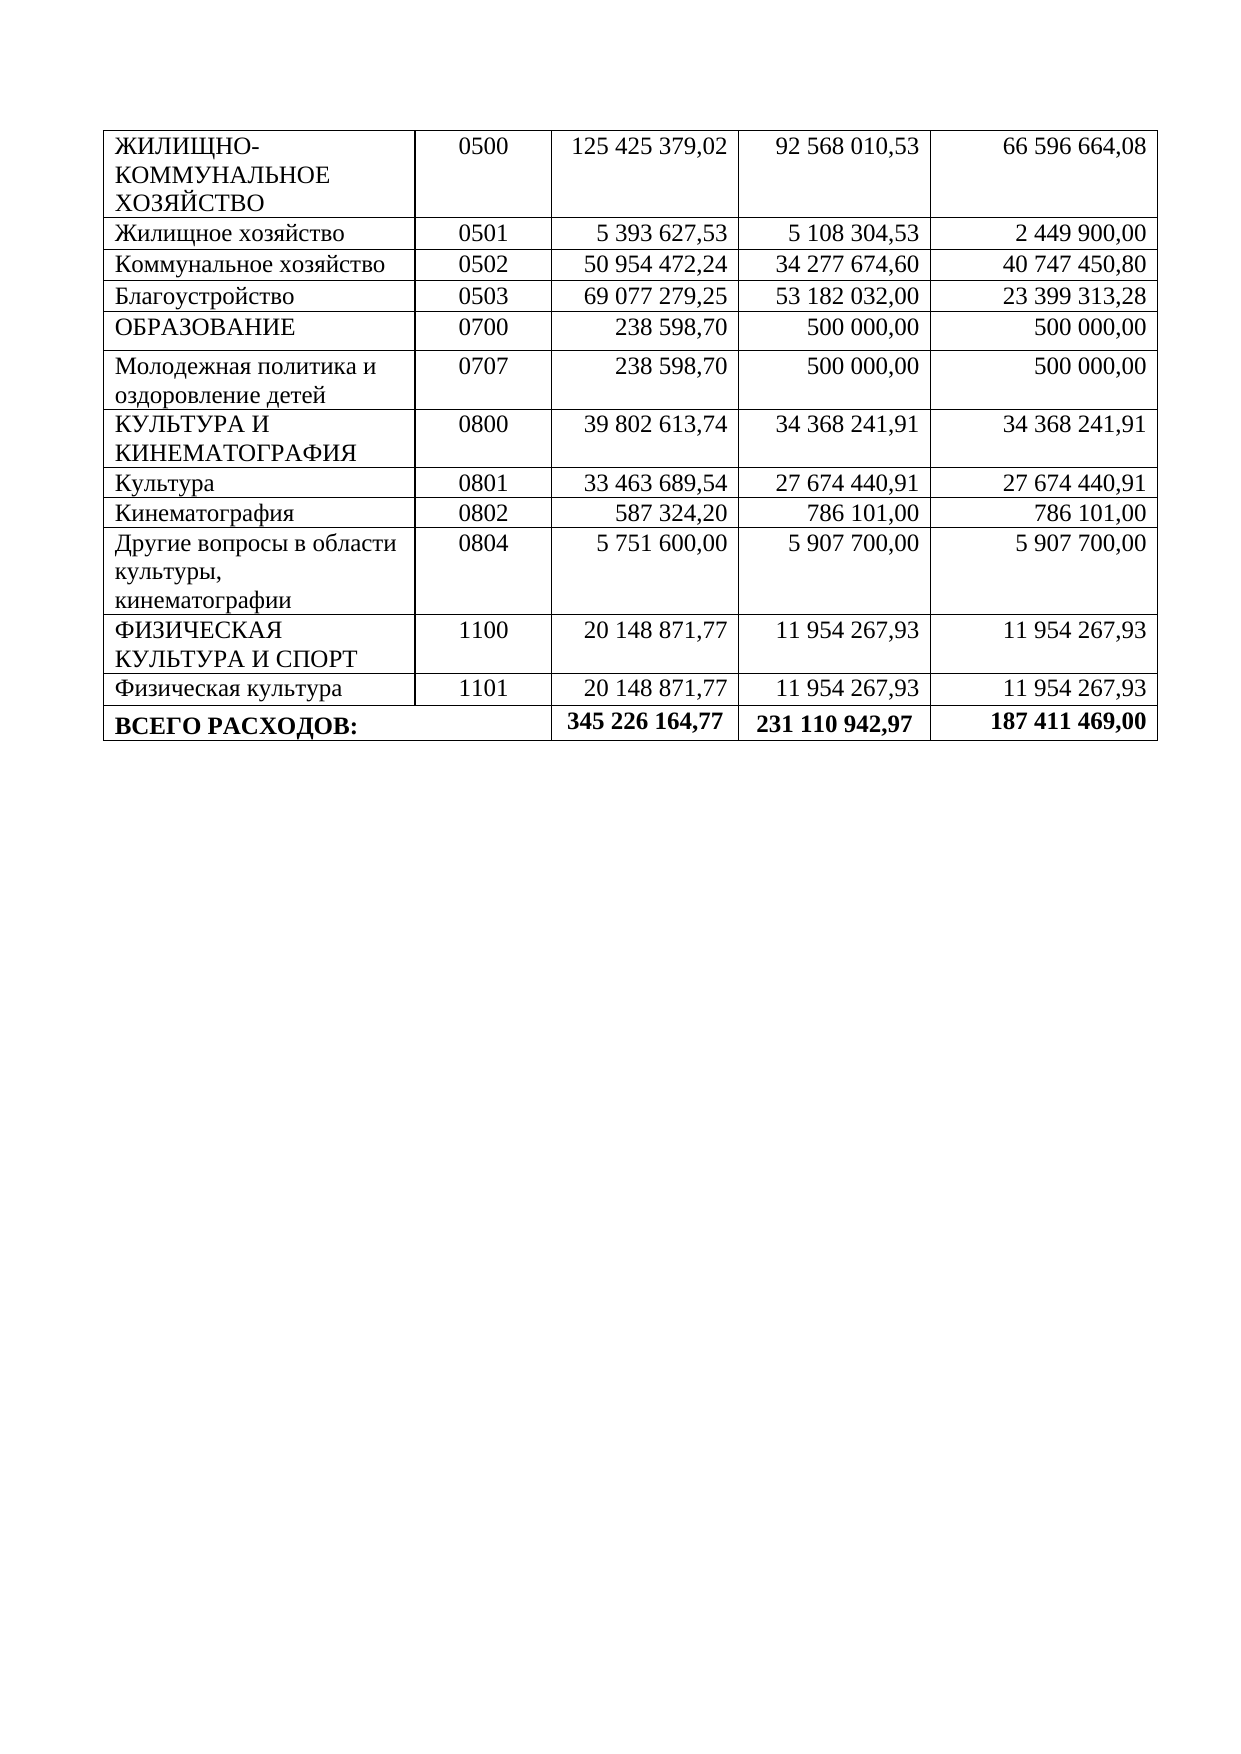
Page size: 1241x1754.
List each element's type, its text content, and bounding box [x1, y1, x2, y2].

table_cell 34 368 241,91 [739, 410, 930, 467]
table_cell 187 411 469,00 [931, 706, 1157, 740]
table_cell КУЛЬТУРА И КИНЕМАТОГРАФИЯ [104, 410, 414, 467]
table_cell 0700 [416, 312, 551, 350]
table_cell 53 182 032,00 [739, 281, 930, 311]
table_cell 39 802 613,74 [552, 410, 738, 467]
table_cell 34 368 241,91 [931, 410, 1157, 467]
table_cell 0804 [416, 528, 551, 614]
table_cell Жилищное хозяйство [104, 218, 414, 248]
table_cell Коммунальное хозяйство [104, 250, 414, 280]
table_cell 500 000,00 [931, 312, 1157, 350]
table_cell ЖИЛИЩНО-КОММУНАЛЬНОЕ ХОЗЯЙСТВО [104, 131, 414, 217]
table_cell 5 751 600,00 [552, 528, 738, 614]
table_cell 0503 [416, 281, 551, 311]
table_cell 5 907 700,00 [931, 528, 1157, 614]
table_cell 27 674 440,91 [739, 468, 930, 497]
table_cell 11 954 267,93 [739, 674, 930, 705]
table_cell 238 598,70 [552, 312, 738, 350]
table_cell 11 954 267,93 [739, 615, 930, 672]
table_cell Благоустройство [104, 281, 414, 311]
table_cell 0500 [416, 131, 551, 217]
table_cell 5 907 700,00 [739, 528, 930, 614]
table_cell Культура [104, 468, 414, 497]
table_cell 5 393 627,53 [552, 218, 738, 248]
table_cell 500 000,00 [931, 351, 1157, 408]
table_cell ФИЗИЧЕСКАЯ КУЛЬТУРА И СПОРТ [104, 615, 414, 672]
table_cell 238 598,70 [552, 351, 738, 408]
table_cell Физическая культура [104, 674, 414, 705]
table_cell 345 226 164,77 [552, 706, 738, 740]
table_cell 587 324,20 [552, 498, 738, 527]
table_cell Другие вопросы в области культуры, кинематографии [104, 528, 414, 614]
table_cell 0801 [416, 468, 551, 497]
table_cell 11 954 267,93 [931, 615, 1157, 672]
table_cell ОБРАЗОВАНИЕ [104, 312, 414, 350]
table_cell 0800 [416, 410, 551, 467]
table_cell 0802 [416, 498, 551, 527]
table_cell 786 101,00 [931, 498, 1157, 527]
table_cell 92 568 010,53 [739, 131, 930, 217]
table_cell 33 463 689,54 [552, 468, 738, 497]
table_cell 40 747 450,80 [931, 250, 1157, 280]
table_cell 27 674 440,91 [931, 468, 1157, 497]
table_cell 125 425 379,02 [552, 131, 738, 217]
table_cell 786 101,00 [739, 498, 930, 527]
table_cell 34 277 674,60 [739, 250, 930, 280]
table_cell ВСЕГО РАСХОДОВ: [104, 706, 551, 740]
table_cell 500 000,00 [739, 312, 930, 350]
table_cell 20 148 871,77 [552, 674, 738, 705]
table_cell Кинематография [104, 498, 414, 527]
table_cell 20 148 871,77 [552, 615, 738, 672]
table_cell 23 399 313,28 [931, 281, 1157, 311]
table_cell 0502 [416, 250, 551, 280]
table_cell 2 449 900,00 [931, 218, 1157, 248]
table_cell 11 954 267,93 [931, 674, 1157, 705]
table_cell 1101 [416, 674, 551, 705]
table_cell 5 108 304,53 [739, 218, 930, 248]
table_cell 231 110 942,97 [739, 706, 930, 740]
table_cell Молодежная политика и оздоровление детей [104, 351, 414, 408]
table_cell 50 954 472,24 [552, 250, 738, 280]
table_cell 0707 [416, 351, 551, 408]
table_cell 500 000,00 [739, 351, 930, 408]
table_cell 0501 [416, 218, 551, 248]
table_cell 1100 [416, 615, 551, 672]
table_cell 66 596 664,08 [931, 131, 1157, 217]
table_cell 69 077 279,25 [552, 281, 738, 311]
